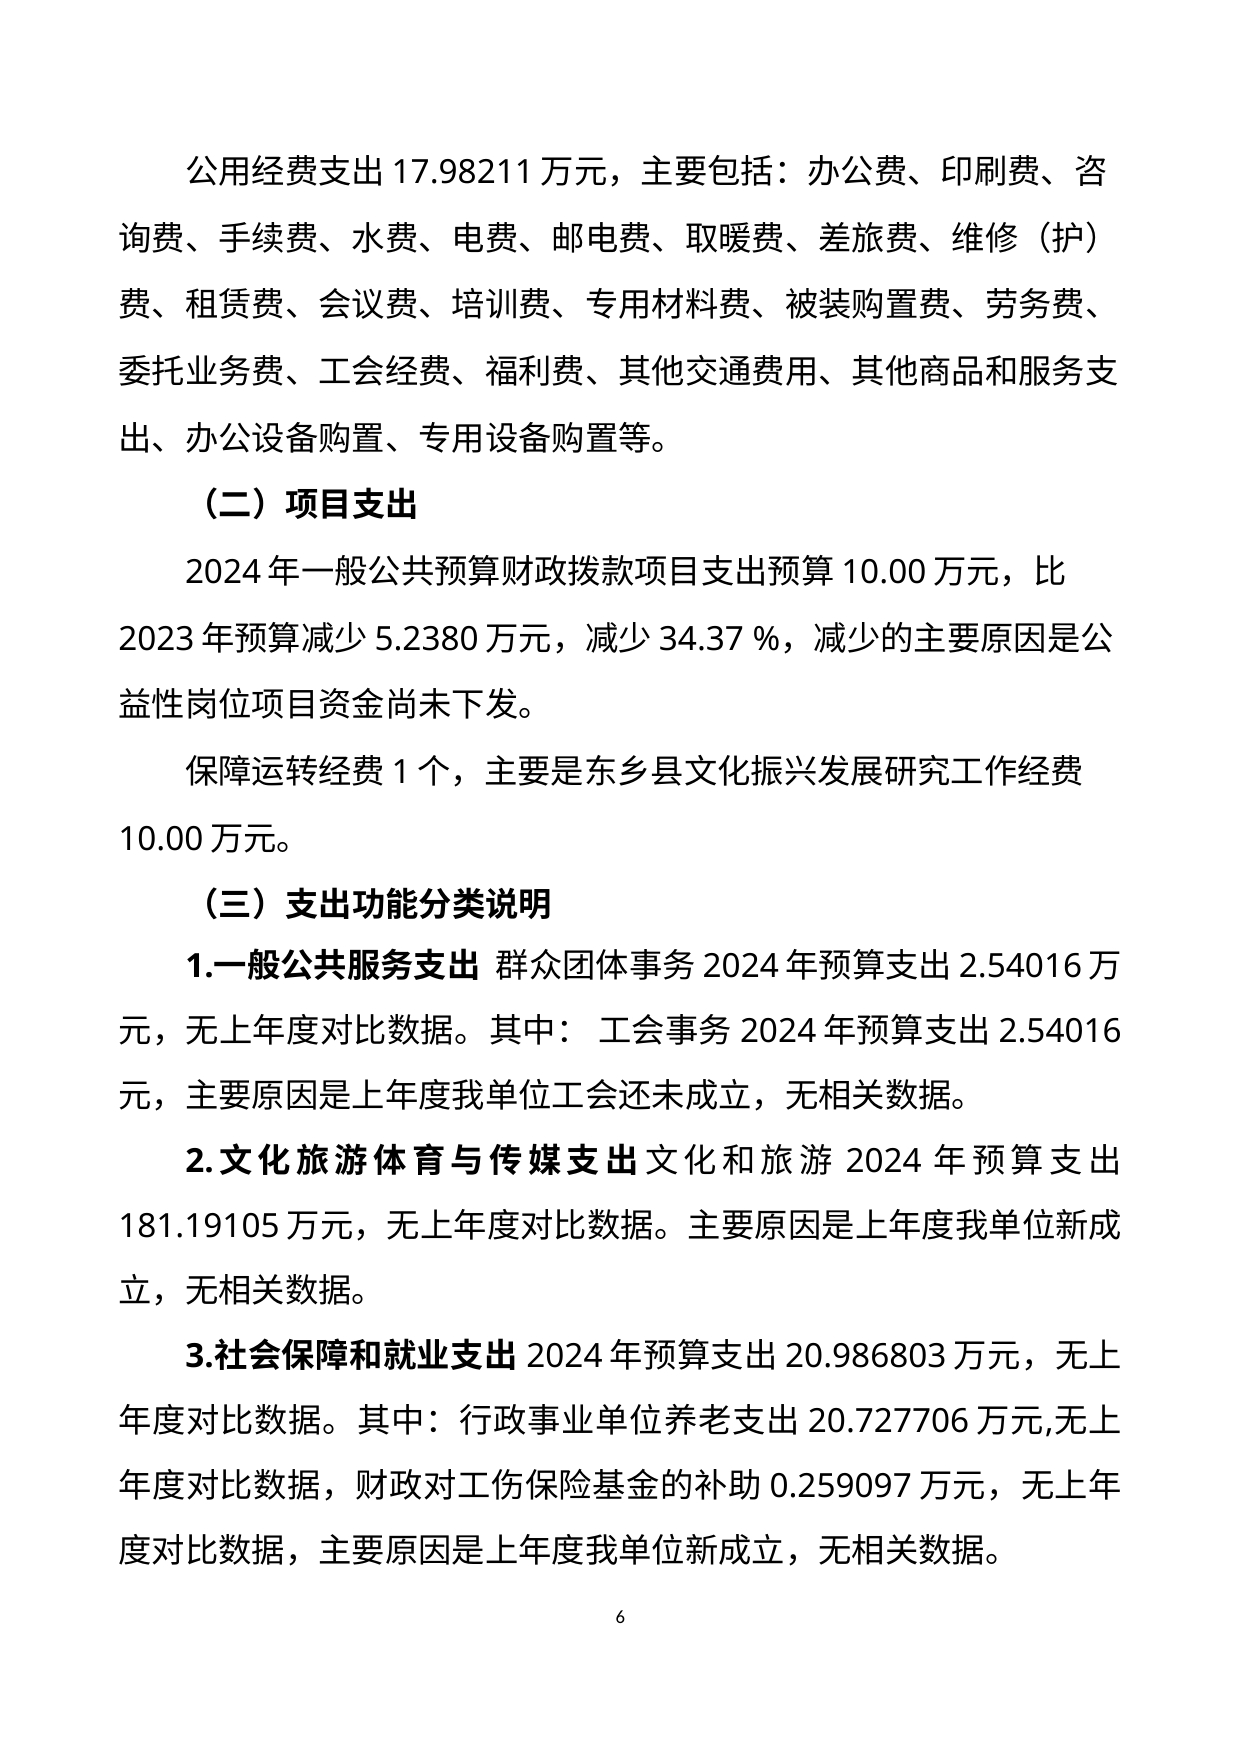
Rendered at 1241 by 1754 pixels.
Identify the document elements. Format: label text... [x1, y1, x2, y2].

text （三）支出功能分类说明 [118, 863, 1122, 930]
text 公用经费支出17.98211万元，主要包括：办公费、印刷费、咨询费、手续费、水费、电费、邮电费、取暖费、差旅费、维修（护）费、租赁费、会议费、培训费、专用材料费、被装购置费、劳务费、委托业务费、工会经费、福利费、其他交通费用、其他商品和服务支出、办公设备购置、专用设备购置等。 [118, 130, 1122, 463]
text 2024年一般公共预算财政拨款项目支出预算10.00万元，比2023年预算减少5.2380万元，减少34.37 %，减少的主要原因是公益性岗位项目资金尚未下发。 [118, 530, 1122, 730]
text 2.文化旅游体育与传媒支出文化和旅游2024年预算支出181.19105万元，无上年度对比数据。主要原因是上年度我单位新成立，无相关数据。 [118, 1125, 1122, 1320]
text （二）项目支出 [118, 463, 1122, 530]
text 3.社会保障和就业支出 2024年预算支出20.986803万元，无上年度对比数据。其中：行政事业单位养老支出20.727706万元,无上年度对比数据，财政对工伤保险基金的补助0.259097万元，无上年度对比数据，主要原因是上年度我单位新成立，无相关数据。 [118, 1320, 1122, 1580]
text 1.一般公共服务支出 群众团体事务2024年预算支出2.54016万元，无上年度对比数据。其中： 工会事务2024年预算支出2.54016元，主要原因是上年度我单位工会还未成立，无相关数据。 [118, 930, 1122, 1125]
text 保障运转经费1个，主要是东乡县文化振兴发展研究工作经费10.00万元。 [118, 730, 1122, 863]
